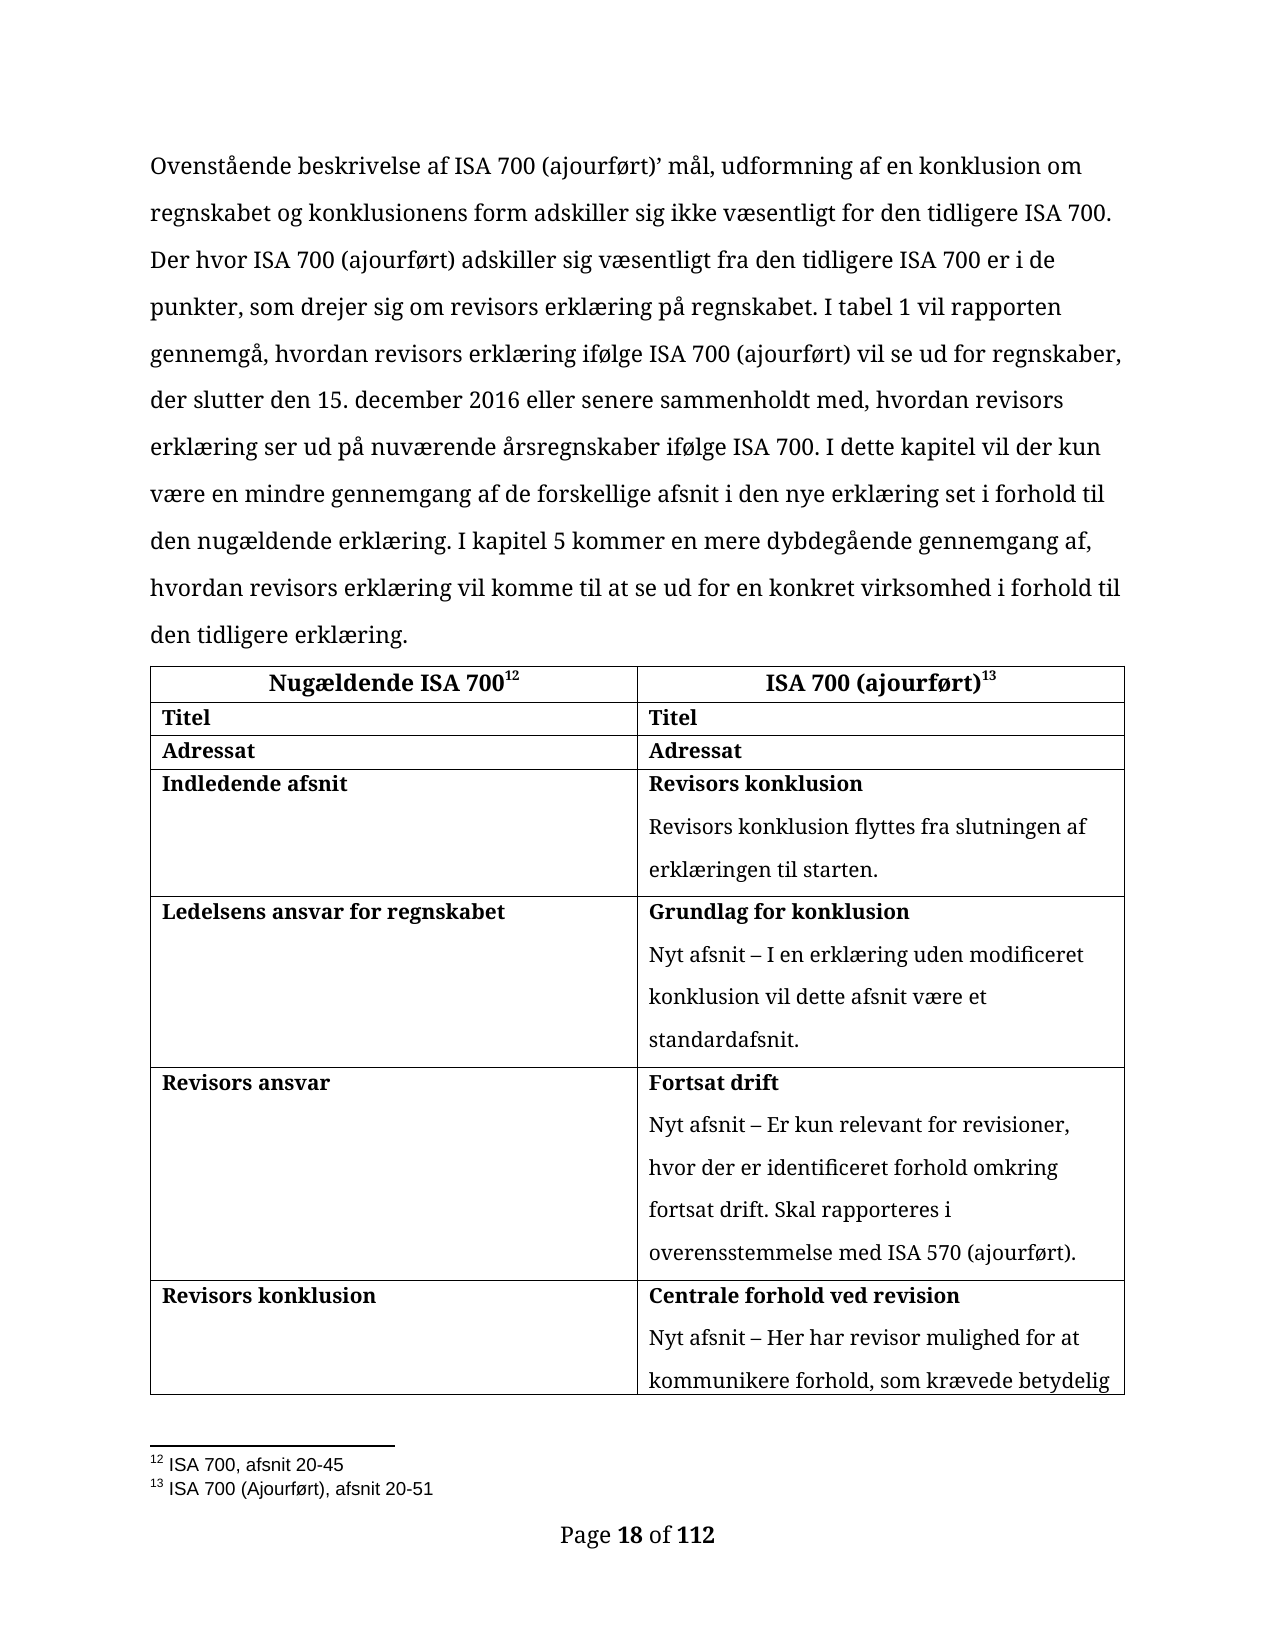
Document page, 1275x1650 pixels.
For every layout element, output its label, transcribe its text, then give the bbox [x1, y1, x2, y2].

table_cell Grundlag for konklusion Nyt afsnit – I en erklæring uden modificeret konklusion vil dette afsnit være et standardafsnit. [638, 897, 1124, 1067]
table_cell Revisors konklusion [151, 1281, 637, 1394]
table_cell Indledende afsnit [151, 770, 637, 896]
table_cell Titel [151, 703, 637, 735]
table_cell Revisors ansvar [151, 1068, 637, 1280]
table_cell Revisors konklusion Revisors konklusion flyttes fra slutningen af erklæringen til starten. [638, 770, 1124, 896]
table_cell Fortsat drift Nyt afsnit – Er kun relevant for revisioner, hvor der er identificeret forhold omkring fortsat drift. Skal rapporteres i overensstemmelse med ISA 570 (ajourført). [638, 1068, 1124, 1280]
text Ovenstående beskrivelse af ISA 700 (ajourført)’ mål, udformning af en konklusion om regnskabet og konklusionens form adskiller sig ikke væsentligt for den tidligere ISA 700. Der hvor ISA 700 (ajourført) adskiller sig væsentligt fra den tidligere ISA 700 er i de punkter, som drejer sig om revisors erklæring på regnskabet. I tabel 1 vil rapporten gennemgå, hvordan revisors erklæring ifølge ISA 700 (ajourført) vil se ud for regnskaber, der slutter den 15. december 2016 eller senere sammenholdt med, hvordan revisors erklæring ser ud på nuværende årsregnskaber ifølge ISA 700. I dette kapitel vil der kun være en mindre gennemgang af de forskellige afsnit i den nye erklæring set i forhold til den nugældende erklæring. I kapitel 5 kommer en mere dybdegående gennemgang af, hvordan revisors erklæring vil komme til at se ud for en konkret virksomhed i forhold til den tidligere erklæring. [150, 150, 1125, 650]
table_cell Ledelsens ansvar for regnskabet [151, 897, 637, 1067]
table_header ISA 700 (ajourført) [638, 667, 1124, 702]
table_cell Adressat [638, 736, 1124, 768]
table_header Nugældende ISA 700 [151, 667, 637, 702]
table_cell Adressat [151, 736, 637, 768]
table_cell Titel [638, 703, 1124, 735]
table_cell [638, 1281, 1124, 1394]
